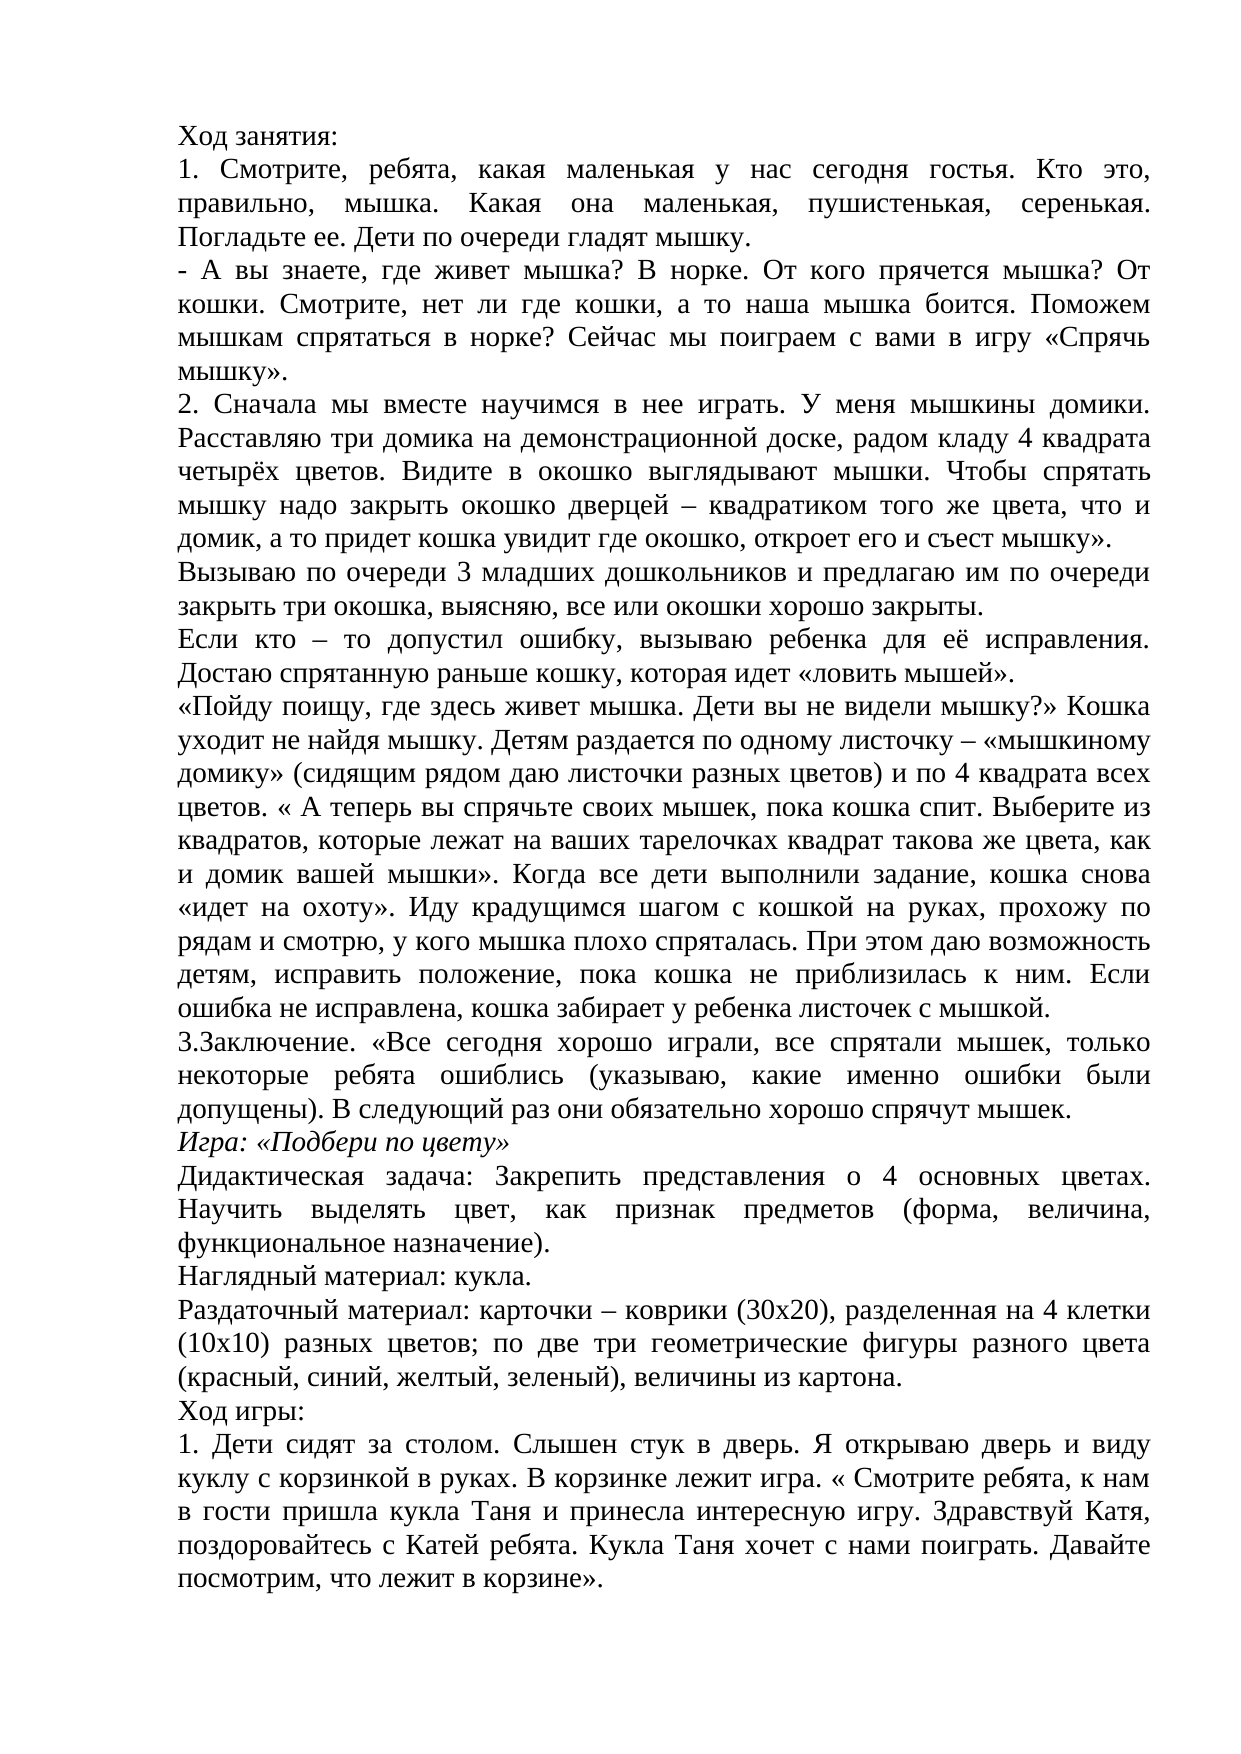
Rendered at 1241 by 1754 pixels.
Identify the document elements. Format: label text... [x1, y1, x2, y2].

text Игра: «Подбери по цвету» [177, 1124, 1152, 1158]
text Раздаточный материал: карточки – коврики (30х20), разделенная на 4 клетки (10х10) разных цветов; по две три геометрические фигуры разного цвета (красный, синий, желтый, зеленый), величины из картона. [177, 1292, 1152, 1393]
text Ход игры: [177, 1393, 1152, 1426]
text Наглядный материал: кукла. [177, 1258, 1152, 1292]
text Ход занятия: [177, 118, 1152, 152]
text 1. Смотрите, ребята, какая маленькая у нас сегодня гостья. Кто это, правильно, мышка. Какая она маленькая, пушистенькая, серенькая. Погладьте ее. Дети по очереди гладят мышку. [177, 152, 1152, 252]
text Если кто – то допустил ошибку, вызываю ребенка для её исправления. Достаю спрятанную раньше кошку, которая идет «ловить мышей». [177, 621, 1152, 688]
text «Пойду поищу, где здесь живет мышка. Дети вы не видели мышку?» Кошка уходит не найдя мышку. Детям раздается по одному листочку – «мышкиному домику» (сидящим рядом даю листочки разных цветов) и по 4 квадрата всех цветов. « А теперь вы спрячьте своих мышек, пока кошка спит. Выберите из квадратов, которые лежат на ваших тарелочках квадрат такова же цвета, как и домик вашей мышки». Когда все дети выполнили задание, кошка снова «идет на охоту». Иду крадущимся шагом с кошкой на руках, прохожу по рядам и смотрю, у кого мышка плохо спряталась. При этом даю возможность детям, исправить положение, пока кошка не приблизилась к ним. Если ошибка не исправлена, кошка забирает у ребенка листочек с мышкой. [177, 688, 1152, 1024]
text 1. Дети сидят за столом. Слышен стук в дверь. Я открываю дверь и виду куклу с корзинкой в руках. В корзинке лежит игра. « Смотрите ребята, к нам в гости пришла кукла Таня и принесла интересную игру. Здравствуй Катя, поздоровайтесь с Катей ребята. Кукла Таня хочет с нами поиграть. Давайте посмотрим, что лежит в корзине». [177, 1426, 1152, 1594]
text 2. Cначала мы вместе научимся в нее играть. У меня мышкины домики. Расставляю три домика на демонстрационной доске, радом кладу 4 квадрата четырёх цветов. Видите в окошко выглядывают мышки. Чтобы спрятать мышку надо закрыть окошко дверцей – квадратиком того же цвета, что и домик, а то придет кошка увидит где окошко, откроет его и съест мышку». [177, 386, 1152, 554]
text Вызываю по очереди 3 младших дошкольников и предлагаю им по очереди закрыть три окошка, выясняю, все или окошки хорошо закрыты. [177, 554, 1152, 621]
text Дидактическая задача: Закрепить представления о 4 основных цветах. Научить выделять цвет, как признак предметов (форма, величина, функциональное назначение). [177, 1158, 1152, 1258]
text 3.Заключение. «Все сегодня хорошо играли, все спрятали мышек, только некоторые ребята ошиблись (указываю, какие именно ошибки были допущены). В следующий раз они обязательно хорошо спрячут мышек. [177, 1024, 1152, 1124]
text - А вы знаете, где живет мышка? В норке. От кого прячется мышка? От кошки. Смотрите, нет ли где кошки, а то наша мышка боится. Поможем мышкам спрятаться в норке? Сейчас мы поиграем с вами в игру «Спрячь мышку». [177, 252, 1152, 386]
